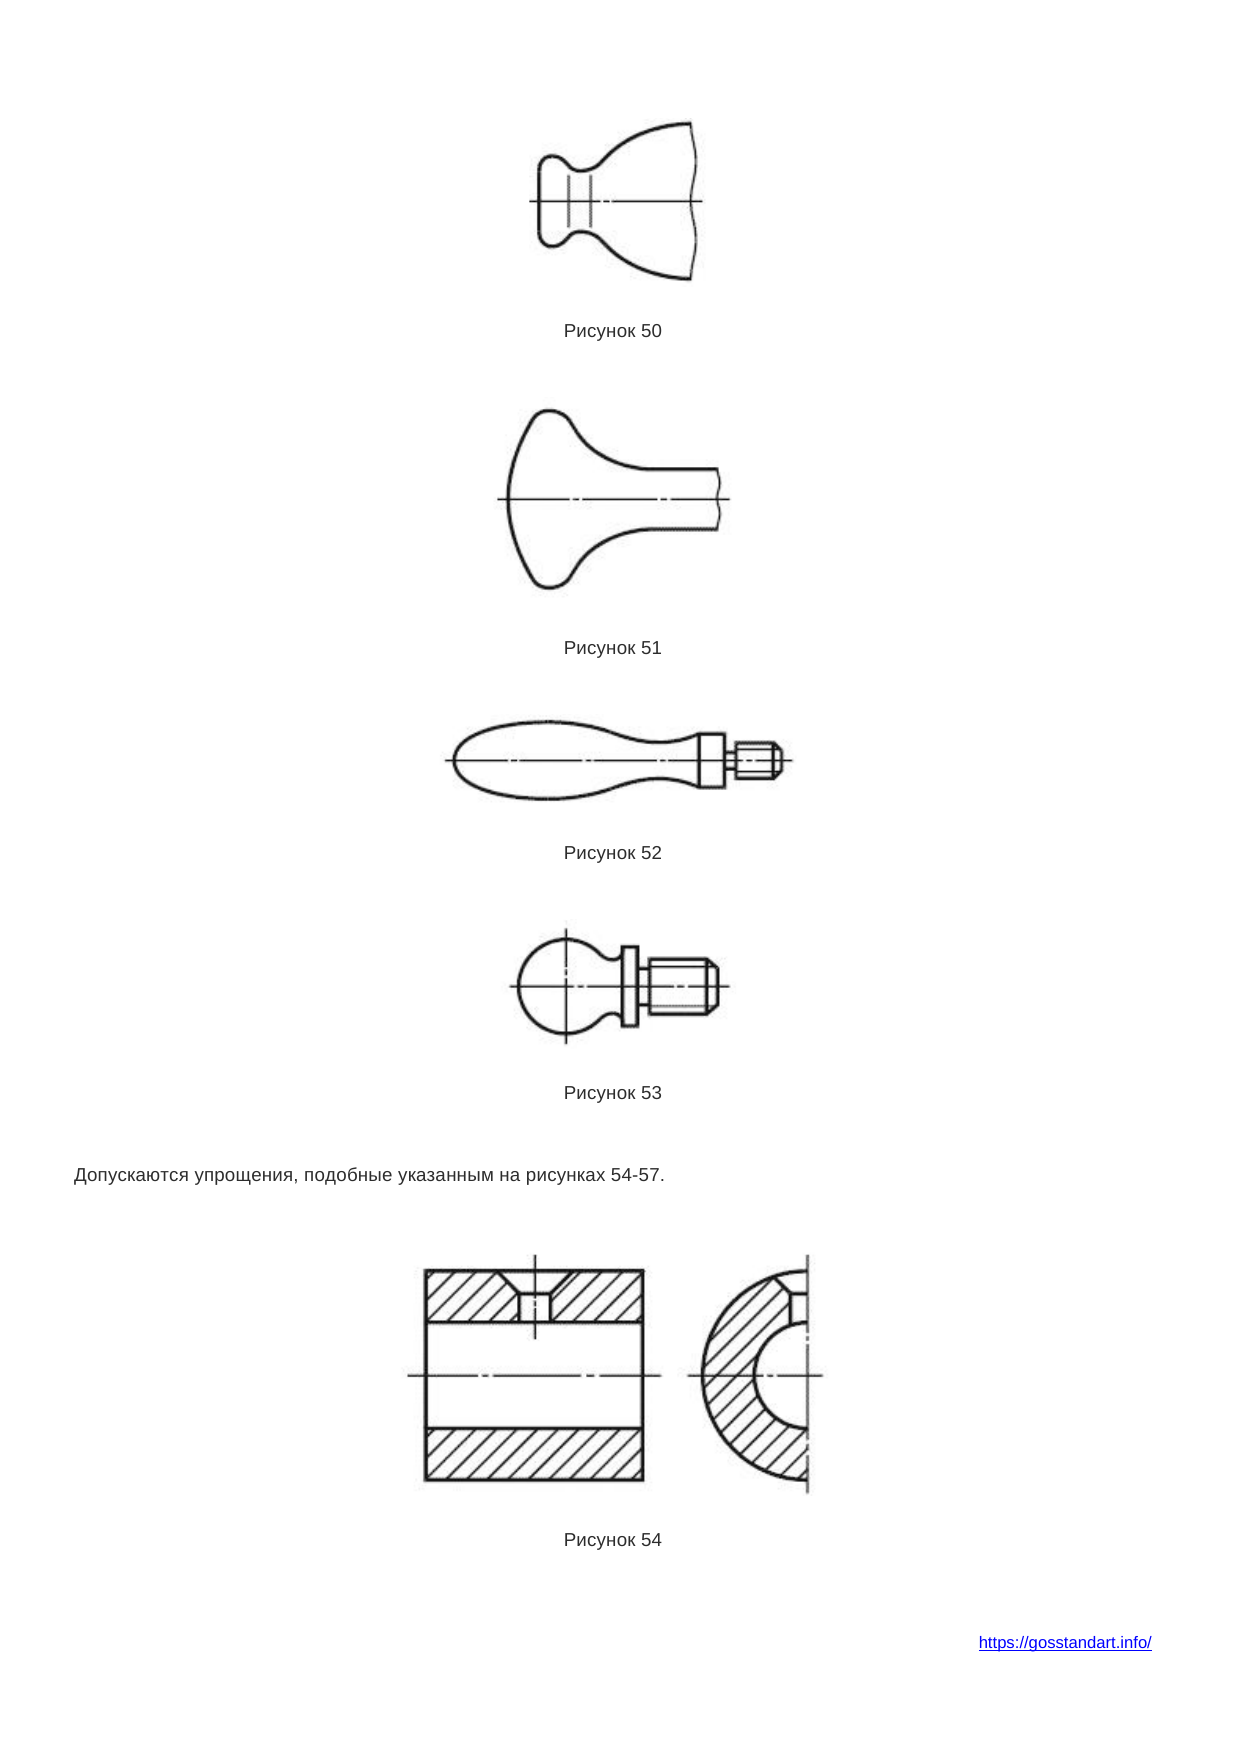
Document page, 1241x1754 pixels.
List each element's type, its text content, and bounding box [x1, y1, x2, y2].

text Рисунок 50 [74, 286, 1152, 341]
picture [489, 919, 737, 1049]
text Допускаются упрощения, подобные указанным на рисунках 54-57. [74, 1103, 1152, 1241]
picture [517, 118, 708, 287]
picture [493, 397, 733, 604]
picture [428, 714, 797, 809]
text Рисунок 51 [74, 603, 1152, 658]
text Рисунок 53 [74, 1048, 1152, 1103]
picture [389, 1241, 836, 1496]
text Рисунок 52 [74, 808, 1152, 863]
text Рисунок 54 [74, 1496, 1152, 1551]
